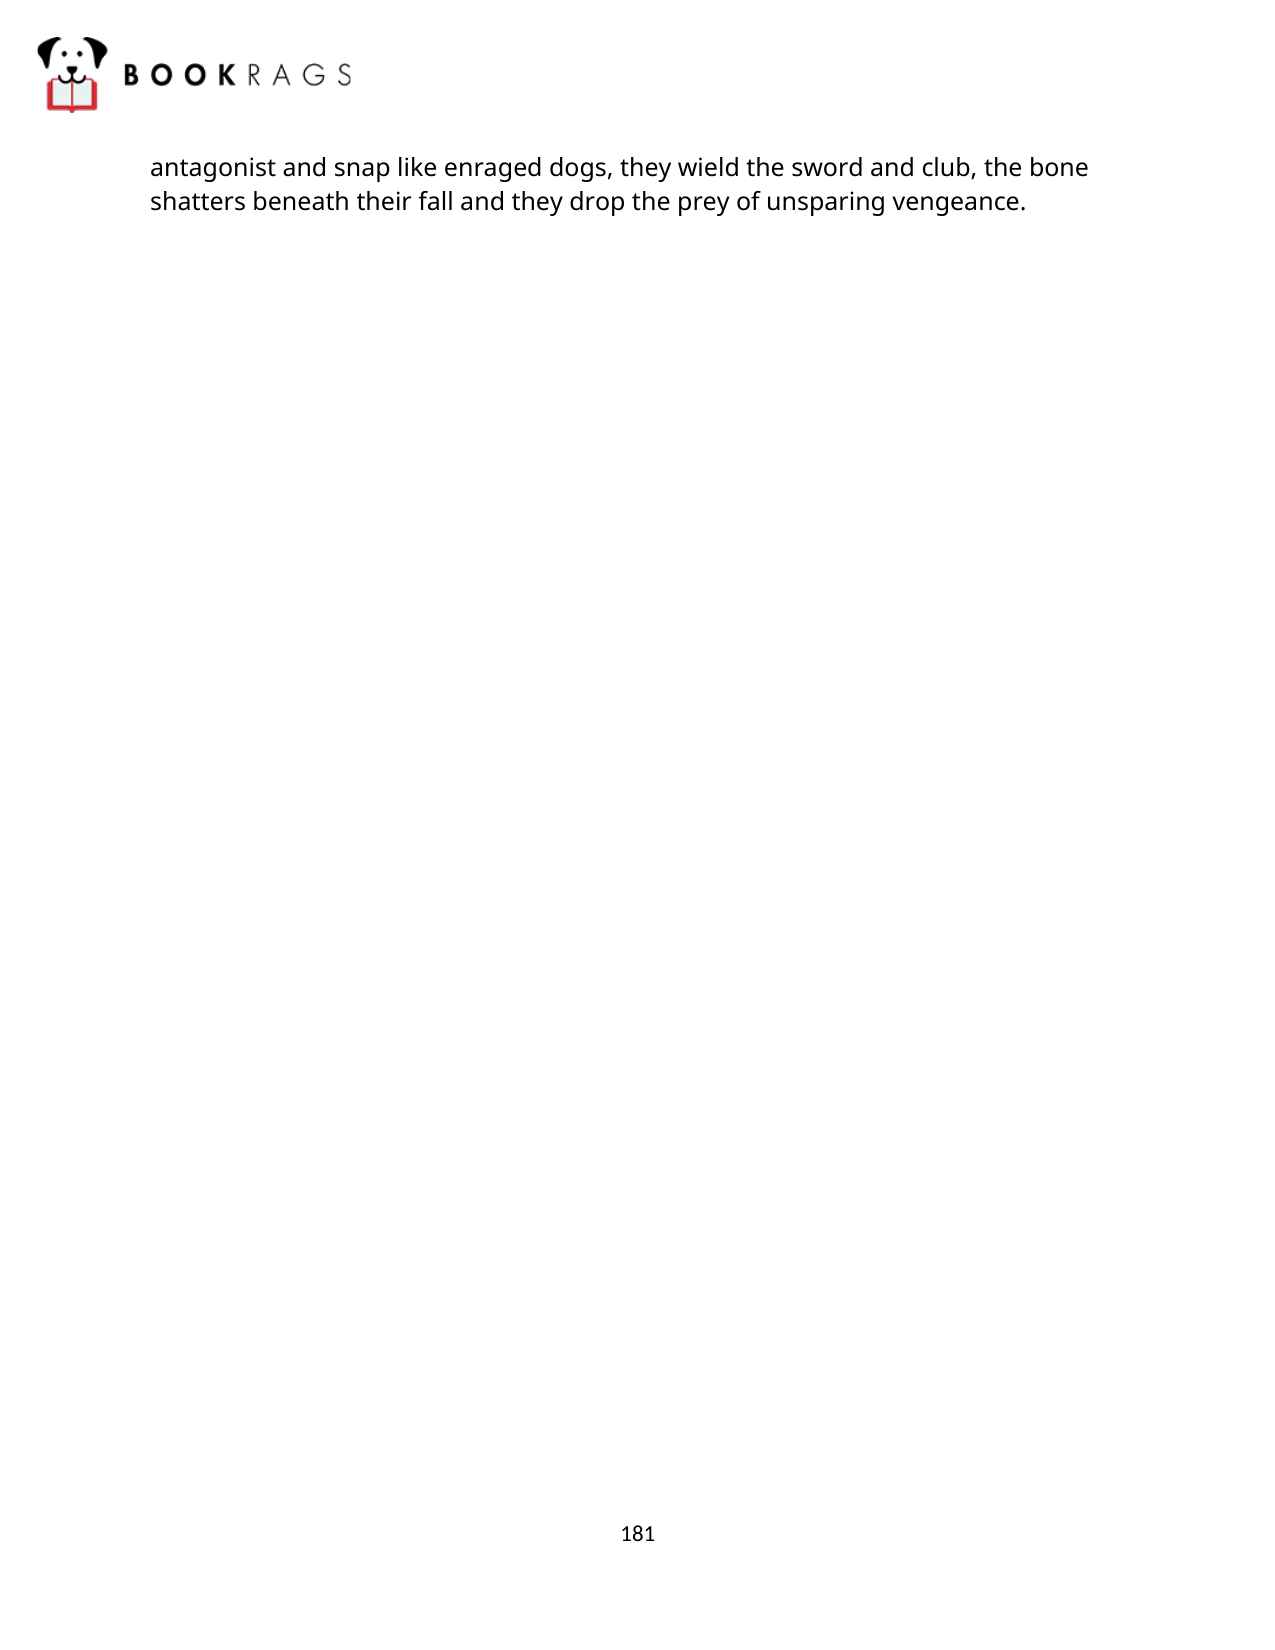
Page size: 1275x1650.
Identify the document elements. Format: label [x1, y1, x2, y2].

text [150, 150, 1125, 218]
picture [37, 37, 351, 113]
